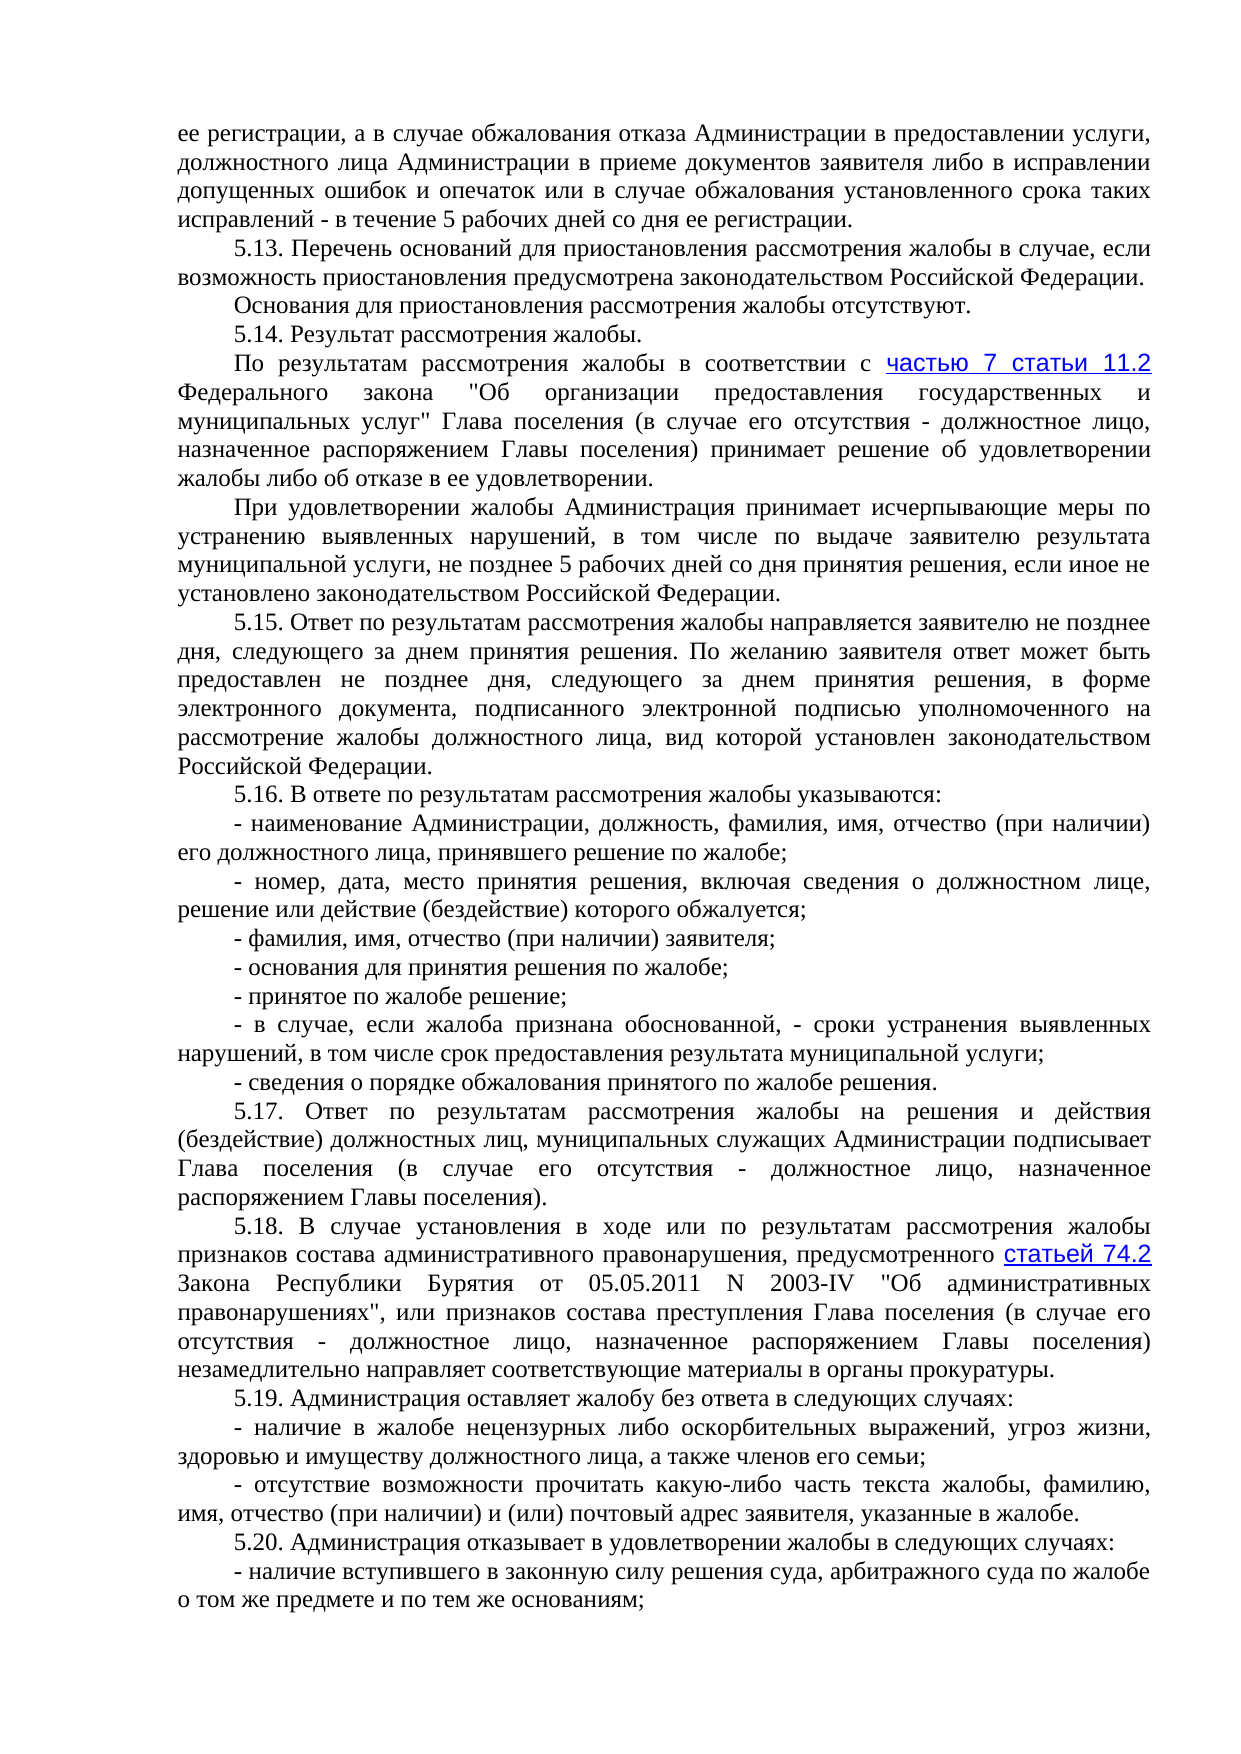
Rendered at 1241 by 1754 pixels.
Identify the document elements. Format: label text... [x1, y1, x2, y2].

text 5.14. Результат рассмотрения жалобы. [177, 319, 1152, 348]
text 5.20. Администрация отказывает в удовлетворении жалобы в следующих случаях: [177, 1527, 1152, 1556]
text - отсутствие возможности прочитать какую-либо часть текста жалобы, фамилию, имя, отчество (при наличии) и (или) почтовый адрес заявителя, указанные в жалобе. [177, 1469, 1152, 1527]
text По результатам рассмотрения жалобы в соответствии с частью 7 статьи 11.2 Федерального закона "Об организации предоставления государственных и муниципальных услуг" Глава поселения (в случае его отсутствия - должностное лицо, назначенное распоряжением Главы поселения) принимает решение об удовлетворении жалобы либо об отказе в ее удовлетворении. [177, 348, 1152, 492]
text - фамилия, имя, отчество (при наличии) заявителя; [177, 923, 1152, 952]
text При удовлетворении жалобы Администрация принимает исчерпывающие меры по устранению выявленных нарушений, в том числе по выдаче заявителю результата муниципальной услуги, не позднее 5 рабочих дней со дня принятия решения, если иное не установлено законодательством Российской Федерации. [177, 492, 1152, 607]
text 5.18. В случае установления в ходе или по результатам рассмотрения жалобы признаков состава административного правонарушения, предусмотренного статьей 74.2 Закона Республики Бурятия от 05.05.2011 N 2003-IV "Об административных правонарушениях", или признаков состава преступления Глава поселения (в случае его отсутствия - должностное лицо, назначенное распоряжением Главы поселения) незамедлительно направляет соответствующие материалы в органы прокуратуры. [177, 1211, 1152, 1383]
text - сведения о порядке обжалования принятого по жалобе решения. [177, 1067, 1152, 1096]
text - наличие вступившего в законную силу решения суда, арбитражного суда по жалобе о том же предмете и по тем же основаниям; [177, 1556, 1152, 1613]
text - основания для принятия решения по жалобе; [177, 952, 1152, 981]
text - номер, дата, место принятия решения, включая сведения о должностном лице, решение или действие (бездействие) которого обжалуется; [177, 866, 1152, 923]
text - наличие в жалобе нецензурных либо оскорбительных выражений, угроз жизни, здоровью и имуществу должностного лица, а также членов его семьи; [177, 1412, 1152, 1469]
text 5.13. Перечень оснований для приостановления рассмотрения жалобы в случае, если возможность приостановления предусмотрена законодательством Российской Федерации. [177, 233, 1152, 291]
text - принятое по жалобе решение; [177, 981, 1152, 1009]
text 5.16. В ответе по результатам рассмотрения жалобы указываются: [177, 779, 1152, 808]
text - наименование Администрации, должность, фамилия, имя, отчество (при наличии) его должностного лица, принявшего решение по жалобе; [177, 808, 1152, 866]
text 5.15. Ответ по результатам рассмотрения жалобы направляется заявителю не позднее дня, следующего за днем принятия решения. По желанию заявителя ответ может быть предоставлен не позднее дня, следующего за днем принятия решения, в форме электронного документа, подписанного электронной подписью уполномоченного на рассмотрение жалобы должностного лица, вид которой установлен законодательством Российской Федерации. [177, 607, 1152, 779]
text Основания для приостановления рассмотрения жалобы отсутствуют. [177, 291, 1152, 319]
text 5.19. Администрация оставляет жалобу без ответа в следующих случаях: [177, 1383, 1152, 1412]
text 5.17. Ответ по результатам рассмотрения жалобы на решения и действия (бездействие) должностных лиц, муниципальных служащих Администрации подписывает Глава поселения (в случае его отсутствия - должностное лицо, назначенное распоряжением Главы поселения). [177, 1096, 1152, 1211]
text - в случае, если жалоба признана обоснованной, - сроки устранения выявленных нарушений, в том числе срок предоставления результата муниципальной услуги; [177, 1009, 1152, 1067]
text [177, 118, 1152, 233]
